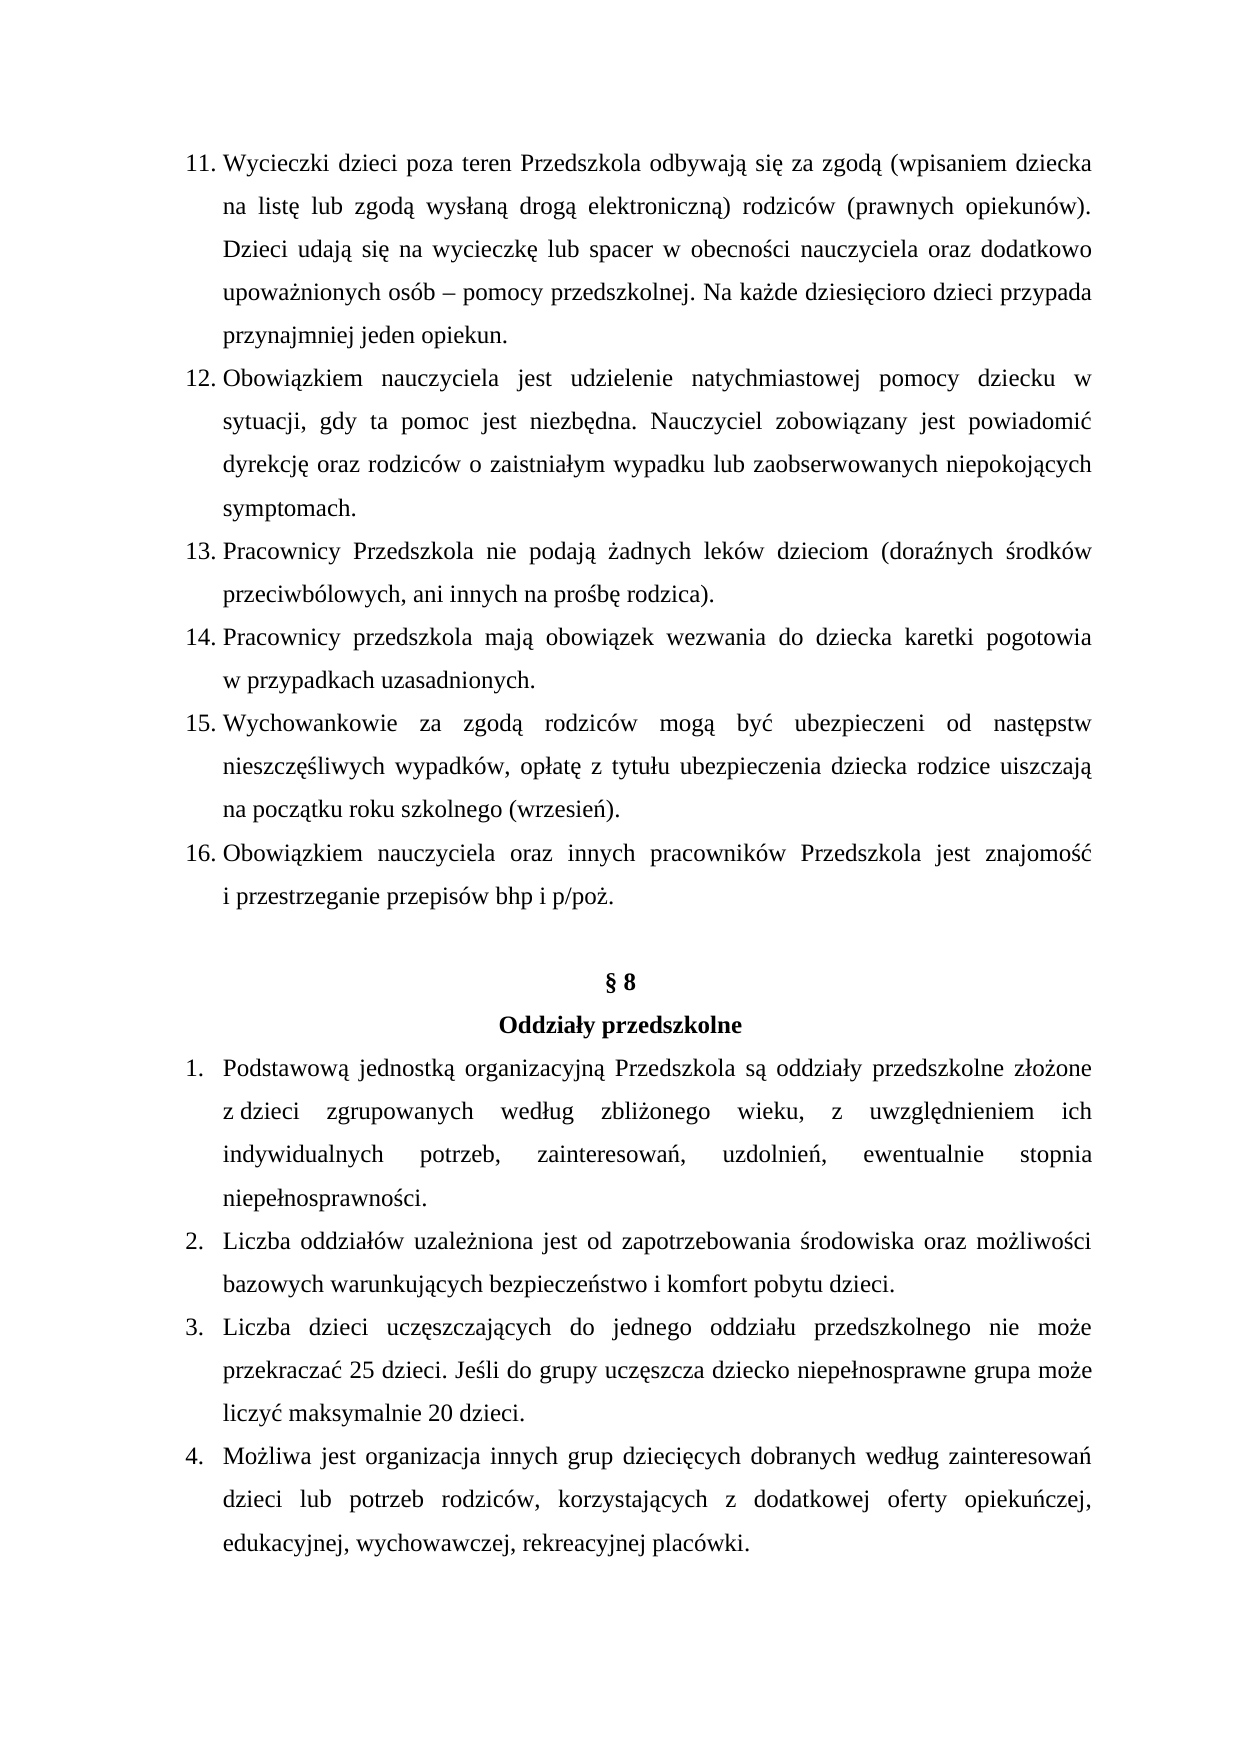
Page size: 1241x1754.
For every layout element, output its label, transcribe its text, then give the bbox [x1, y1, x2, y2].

list Podstawową jednostką organizacyjną Przedszkola są oddziały przedszkolne złożone z dzieci zgrupowanych według zbliżonego wieku, z uwzględnieniem ich indywidualnych potrzeb, zainteresowań, uzdolnień, ewentualnie stopnia niepełnosprawności. [185, 1053, 1093, 1211]
list Obowiązkiem nauczyciela jest udzielenie natychmiastowej pomocy dziecku w sytuacji, gdy ta pomoc jest niezbędna. Nauczyciel zobowiązany jest powiadomić dyrekcję oraz rodziców o zaistniałym wypadku lub zaobserwowanych niepokojących symptomach. [185, 363, 1093, 521]
list § 8 [148, 967, 1093, 996]
list Liczba oddziałów uzależniona jest od zapotrzebowania środowiska oraz możliwości bazowych warunkujących bezpieczeństwo i komfort pobytu dzieci. [185, 1226, 1093, 1298]
list Obowiązkiem nauczyciela oraz innych pracowników Przedszkola jest znajomość i przestrzeganie przepisów bhp i p/poż. [185, 838, 1093, 909]
list Wychowankowie za zgodą rodziców mogą być ubezpieczeni od następstw nieszczęśliwych wypadków, opłatę z tytułu ubezpieczenia dziecka rodzice uiszczają na początku roku szkolnego (wrzesień). [185, 708, 1093, 823]
list Pracownicy przedszkola mają obowiązek wezwania do dziecka karetki pogotowia w przypadkach uzasadnionych. [185, 622, 1093, 694]
list Liczba dzieci uczęszczających do jednego oddziału przedszkolnego nie może przekraczać 25 dzieci. Jeśli do grupy uczęszcza dziecko niepełnosprawne grupa może liczyć maksymalnie 20 dzieci. [185, 1312, 1093, 1427]
list Możliwa jest organizacja innych grup dziecięcych dobranych według zainteresowań dzieci lub potrzeb rodziców, korzystających z dodatkowej oferty opiekuńczej, edukacyjnej, wychowawczej, rekreacyjnej placówki. [185, 1441, 1093, 1556]
list Pracownicy Przedszkola nie podają żadnych leków dzieciom (doraźnych środków przeciwbólowych, ani innych na prośbę rodzica). [185, 536, 1093, 608]
list Wycieczki dzieci poza teren Przedszkola odbywają się za zgodą (wpisaniem dziecka na listę lub zgodą wysłaną drogą elektroniczną) rodziców (prawnych opiekunów). Dzieci udają się na wycieczkę lub spacer w obecności nauczyciela oraz dodatkowo upoważnionych osób – pomocy przedszkolnej. Na każde dziesięcioro dzieci przypada przynajmniej jeden opiekun. [185, 148, 1093, 349]
list Oddziały przedszkolne [148, 1010, 1093, 1039]
